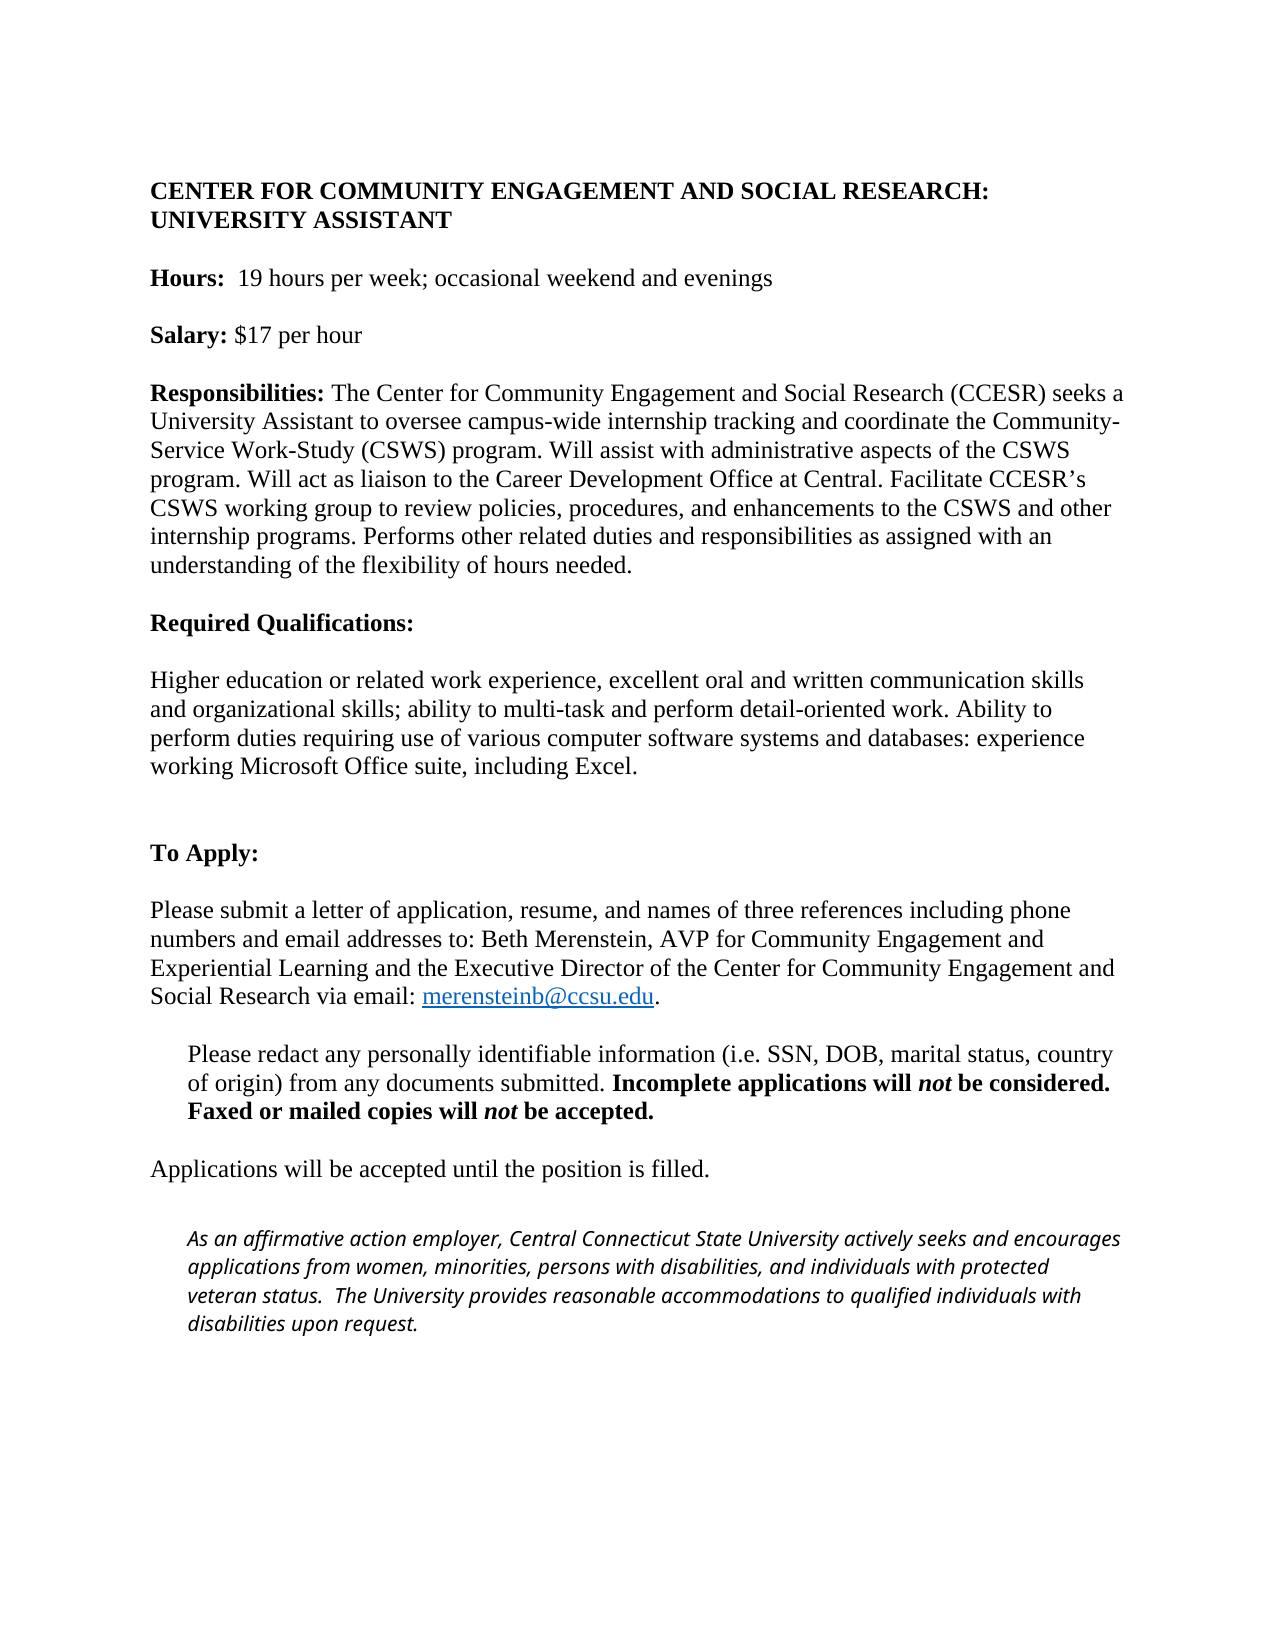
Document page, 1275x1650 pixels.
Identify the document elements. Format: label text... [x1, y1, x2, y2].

text Please redact any personally identifiable information (i.e. SSN, DOB, marital status, country of origin) from any documents submitted. Incomplete applications will not be considered. Faxed or mailed copies will not be accepted. [187, 1039, 1125, 1125]
text Higher education or related work experience, excellent oral and written communication skills and organizational skills; ability to multi-task and perform detail-oriented work. Ability to perform duties requiring use of various computer software systems and databases: experience working Microsoft Office suite, including Excel. [150, 665, 1125, 780]
text Hours: 19 hours per week; occasional weekend and evenings [150, 263, 1125, 291]
text Please submit a letter of application, resume, and names of three references including phone numbers and email addresses to: Beth Merenstein, AVP for Community Engagement and Experiential Learning and the Executive Director of the Center for Community Engagement and Social Research via email: merensteinb@ccsu.edu. [150, 895, 1125, 1010]
text Applications will be accepted until the position is filled. [150, 1154, 1125, 1183]
text To Apply: [150, 838, 1125, 866]
text Required Qualifications: [150, 608, 1125, 636]
text Responsibilities: The Center for Community Engagement and Social Research (CCESR) seeks a University Assistant to oversee campus-wide internship tracking and coordinate the Community-Service Work-Study (CSWS) program. Will assist with administrative aspects of the CSWS program. Will act as liaison to the Career Development Office at Central. Facilitate CCESR’s CSWS working group to review policies, procedures, and enhancements to the CSWS and other internship programs. Performs other related duties and responsibilities as assigned with an understanding of the flexibility of hours needed. [150, 378, 1125, 579]
text CENTER FOR COMMUNITY ENGAGEMENT AND SOCIAL RESEARCH: UNIVERSITY ASSISTANT [150, 176, 1125, 234]
text As an affirmative action employer, Central Connecticut State University actively seeks and encourages applications from women, minorities, persons with disabilities, and individuals with protected veteran status. The University provides reasonable accommodations to qualified individuals with disabilities upon request. [187, 1224, 1125, 1338]
text Salary: $17 per hour [150, 320, 1125, 349]
